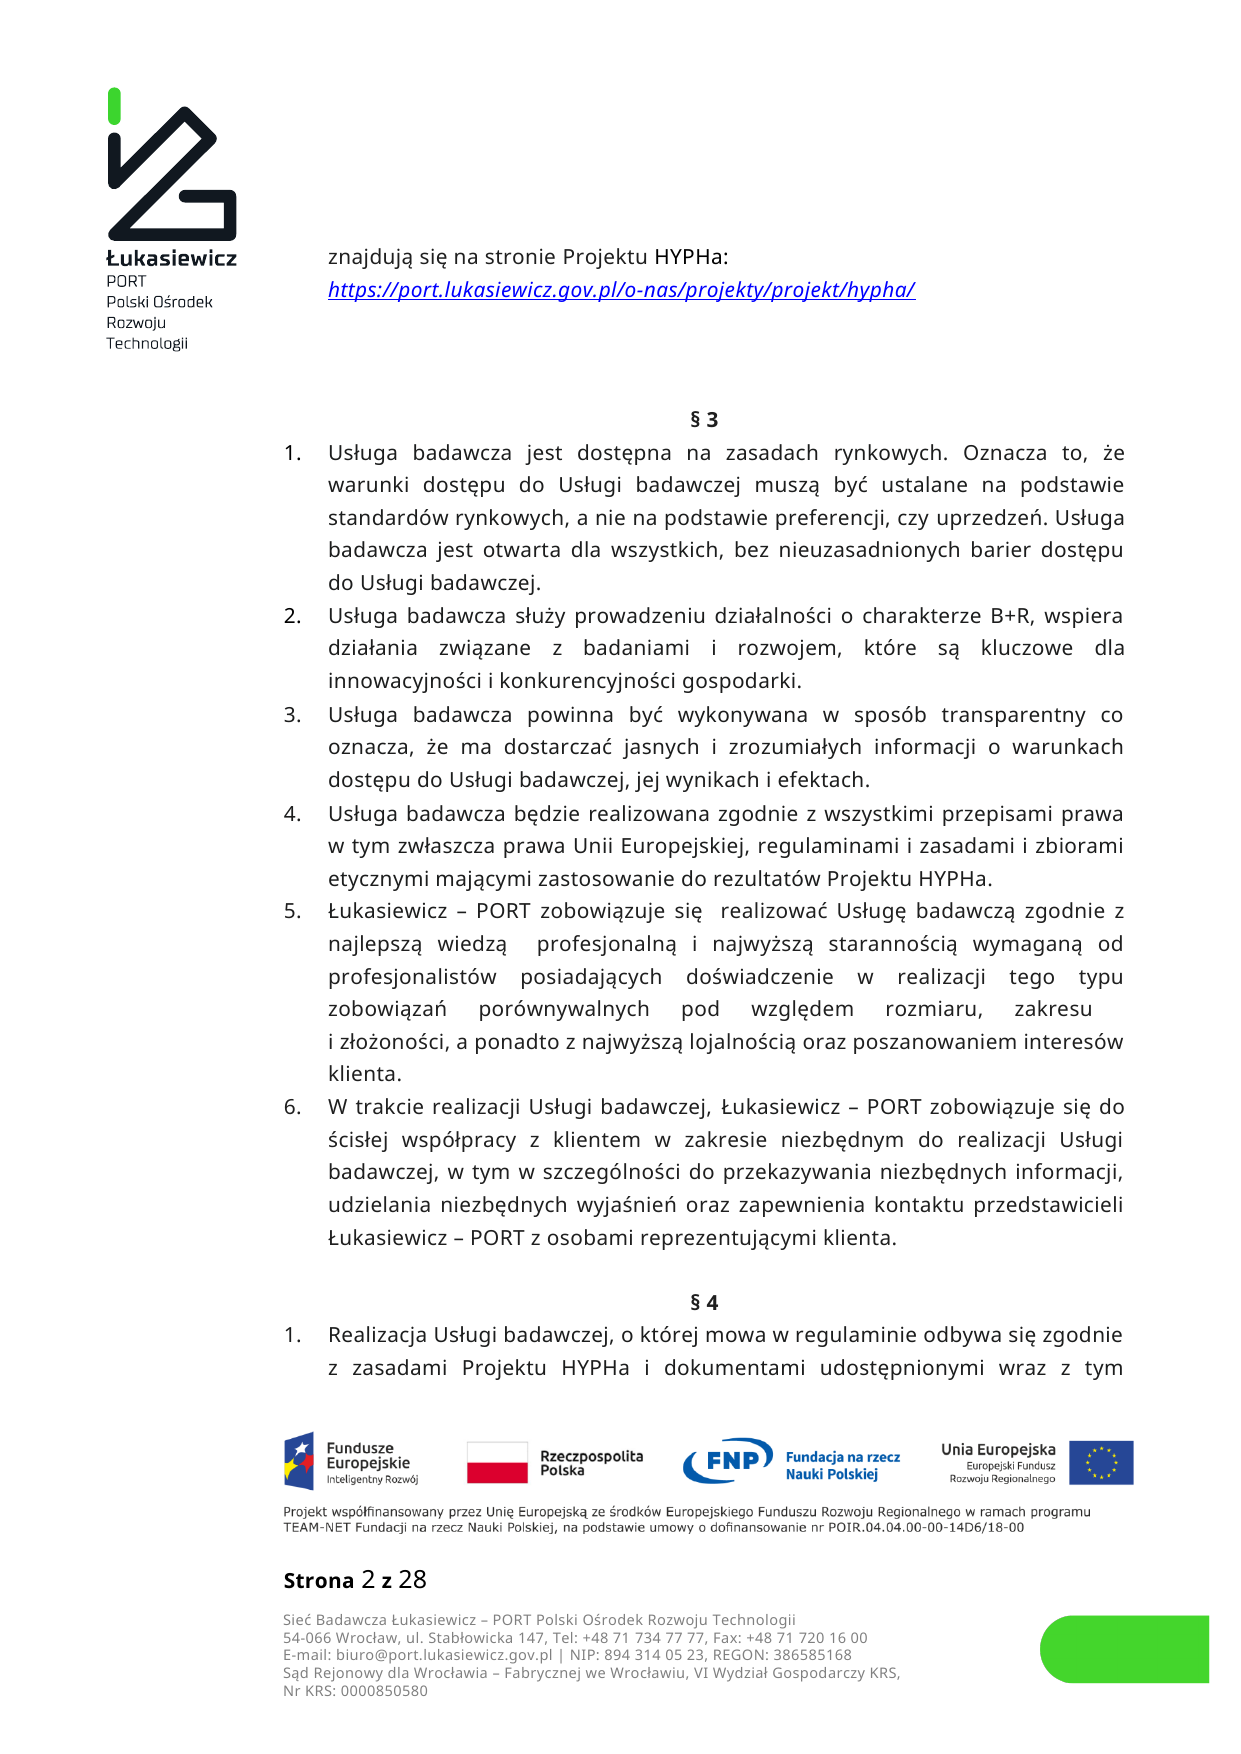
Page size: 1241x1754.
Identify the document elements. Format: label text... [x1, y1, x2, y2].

picture [1036, 1611, 1239, 1752]
list W trakcie realizacji Usługi badawczej, Łukasiewicz – PORT zobowiązuje się do ścisłej współpracy z klientem w zakresie niezbędnym do realizacji Usługi badawczej, w tym w szczególności do przekazywania niezbędnych informacji, udzielania niezbędnych wyjaśnień oraz zapewnienia kontaktu przedstawicieli Łukasiewicz – PORT z osobami reprezentującymi klienta. [283, 1092, 1125, 1251]
list https://port.lukasiewicz.gov.pl/o-nas/projekty/projekt/hypha/ [328, 275, 1125, 303]
list § 4 [283, 1288, 1125, 1316]
list Opis Usługi badawczej, Cennik (załącznik nr 2) oraz wzory dokumentów znajdują się na stronie Projektu HYPHa: [283, 242, 1125, 271]
list § 3 [283, 405, 1125, 434]
list Łukasiewicz – PORT zobowiązuje się realizować Usługę badawczą zgodnie z najlepszą wiedzą profesjonalną i najwyższą starannością wymaganą od profesjonalistów posiadających doświadczenie w realizacji tego typu zobowiązań porównywalnych pod względem rozmiaru, zakresu i złożoności, a ponadto z najwyższą lojalnością oraz poszanowaniem interesów klienta. [283, 897, 1125, 1088]
list Usługa badawcza powinna być wykonywana w sposób transparentny co oznacza, że ma dostarczać jasnych i zrozumiałych informacji o warunkach dostępu do Usługi badawczej, jej wynikach i efektach. [283, 700, 1125, 793]
list Usługa badawcza będzie realizowana zgodnie z wszystkimi przepisami prawa w tym zwłaszcza prawa Unii Europejskiej, regulaminami i zasadami i zbiorami etycznymi mającymi zastosowanie do rezultatów Projektu HYPHa. [283, 799, 1125, 892]
list Usługa badawcza służy prowadzeniu działalności o charakterze B+R, wspiera działania związane z badaniami i rozwojem, które są kluczowe dla innowacyjności i konkurencyjności gospodarki. [283, 601, 1125, 694]
picture [283, 1431, 1134, 1534]
list Usługa badawcza jest dostępna na zasadach rynkowych. Oznacza to, że warunki dostępu do Usługi badawczej muszą być ustalane na podstawie standardów rynkowych, a nie na podstawie preferencji, czy uprzedzeń. Usługa badawcza jest otwarta dla wszystkich, bez nieuzasadnionych barier dostępu do Usługi badawczej. [283, 438, 1125, 597]
